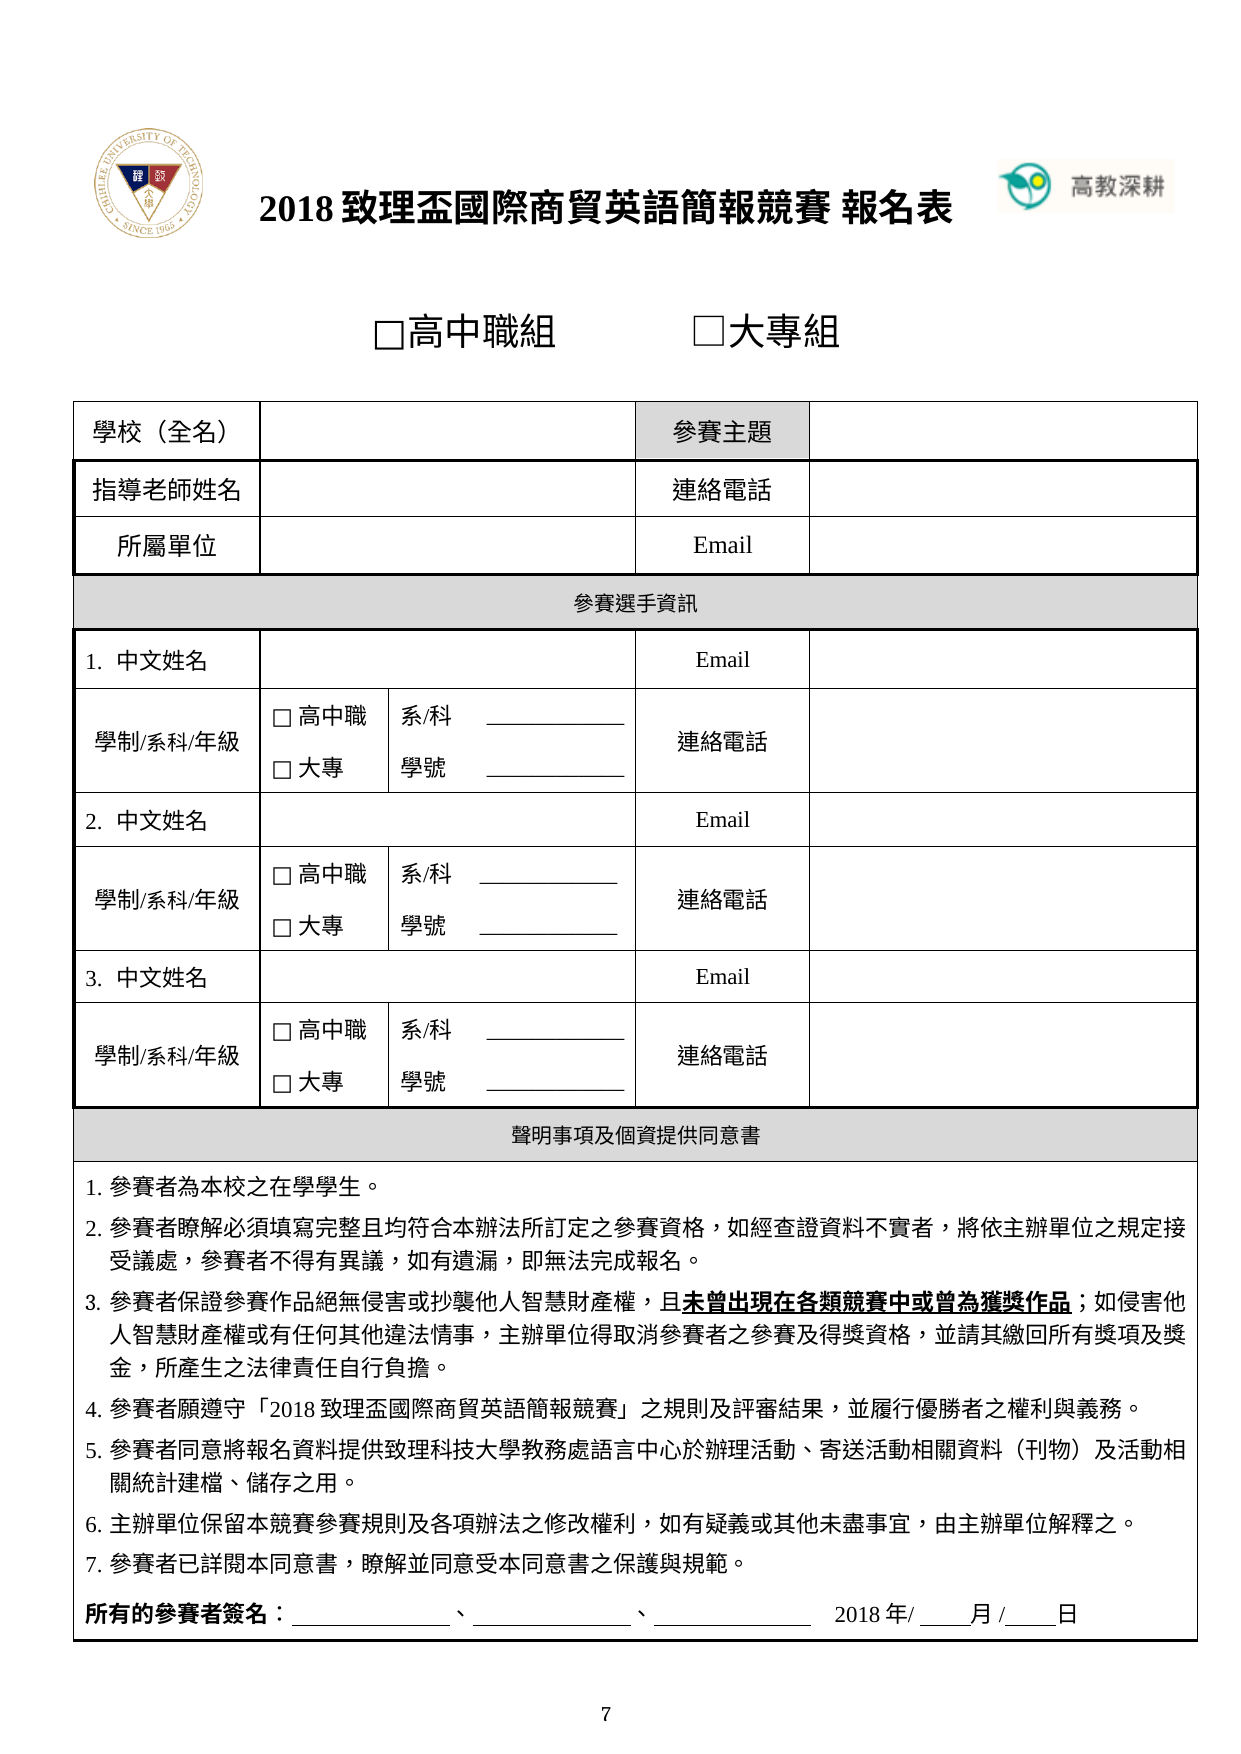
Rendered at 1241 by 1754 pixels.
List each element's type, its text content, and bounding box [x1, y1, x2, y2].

table_cell 中文姓名 [76, 951, 259, 1002]
table_cell ____________ ____________ [468, 847, 635, 950]
table_cell [261, 793, 635, 846]
text □高中職組 □大專組 [75, 277, 1137, 380]
table_cell [810, 951, 1196, 1002]
table_cell 連絡電話 [636, 689, 809, 792]
table_cell 學制/系科/年級 [76, 689, 259, 792]
table_cell 學制/系科/年級 [76, 1003, 259, 1106]
table_cell [810, 631, 1196, 688]
table_cell [261, 517, 635, 573]
table_cell ____________ ____________ [475, 1003, 635, 1106]
table_cell Email [636, 631, 809, 688]
table_cell [810, 517, 1196, 573]
table_cell 系/科 學號 [389, 689, 475, 792]
table_cell 參賽者為本校之在學學生。 參賽者瞭解必須填寫完整且均符合本辦法所訂定之參賽資格，如經查證資料不實者，將依主辦單位之規定接受議處，參賽者不得有異議，如有遺漏，即無法完成報名。 參賽者保證參賽作品絕無侵害或抄襲他人智慧財產權，且未曾出現在各類競賽中或曾為獲獎作品；如侵害他人智慧財產權或有任何其他違法情事，主辦單位得取消參賽者之參賽及得獎資格，並請其繳回所有獎項及獎金，所產生之法律責任自行負擔。 參賽者願遵守「2018致理盃國際商貿英語簡報競賽」之規則及評審結果，並履行優勝者之權利與義務。 參賽者同意將報名資料提供致理科技大學教務處語言中心於辦理活動、寄送活動相關資料（刊物）及活動相關統計建檔、儲存之用。 主辦單位保留本競賽參賽規則及各項辦法之修改權利，如有疑義或其他未盡事宜，由主辦單位解釋之。 參賽者已詳閱本同意書，瞭解並同意受本同意書之保護與規範。 所有的參賽者簽名： 、 、 2018年/ 月 / 日 [74, 1162, 1197, 1638]
picture [1137, 159, 1175, 213]
table_cell [810, 793, 1196, 846]
table_cell 連絡電話 [636, 847, 809, 950]
table_cell 連絡電話 [636, 462, 809, 516]
table_cell [261, 631, 635, 688]
table_header 參賽主題 [636, 402, 809, 458]
table_header 學校（全名） [74, 402, 259, 458]
table_cell Email [636, 517, 809, 573]
table_cell [810, 689, 1196, 792]
picture [94, 128, 203, 238]
table_header [261, 402, 635, 458]
table_cell [810, 1003, 1196, 1106]
table_cell ____________ ____________ [475, 689, 635, 792]
table_cell 系/科 學號 [389, 1003, 475, 1106]
table_cell [810, 847, 1196, 950]
table_cell 中文姓名 [76, 793, 259, 846]
table_cell [261, 951, 635, 1002]
table_cell □ 高中職 □ 大專 [261, 1003, 388, 1106]
table_cell 系/科 學號 [389, 847, 468, 950]
table_cell [261, 462, 635, 516]
table_cell 聲明事項及個資提供同意書 [74, 1109, 1197, 1161]
table_header [810, 402, 1197, 458]
table_cell 所屬單位 [76, 517, 259, 573]
table_cell [810, 462, 1196, 516]
text 2018致理盃國際商貿英語簡報競賽 報名表 [75, 154, 1137, 257]
table_cell 連絡電話 [636, 1003, 809, 1106]
table_cell □ 高中職 □ 大專 [261, 689, 388, 792]
table_cell Email [636, 793, 809, 846]
table_cell 學制/系科/年級 [76, 847, 259, 950]
table_cell 指導老師姓名 [76, 462, 259, 516]
table_cell Email [636, 951, 809, 1002]
table_cell □ 高中職 □ 大專 [261, 847, 388, 950]
table_cell 中文姓名 [76, 631, 259, 688]
table_cell 參賽選手資訊 [74, 576, 1197, 628]
